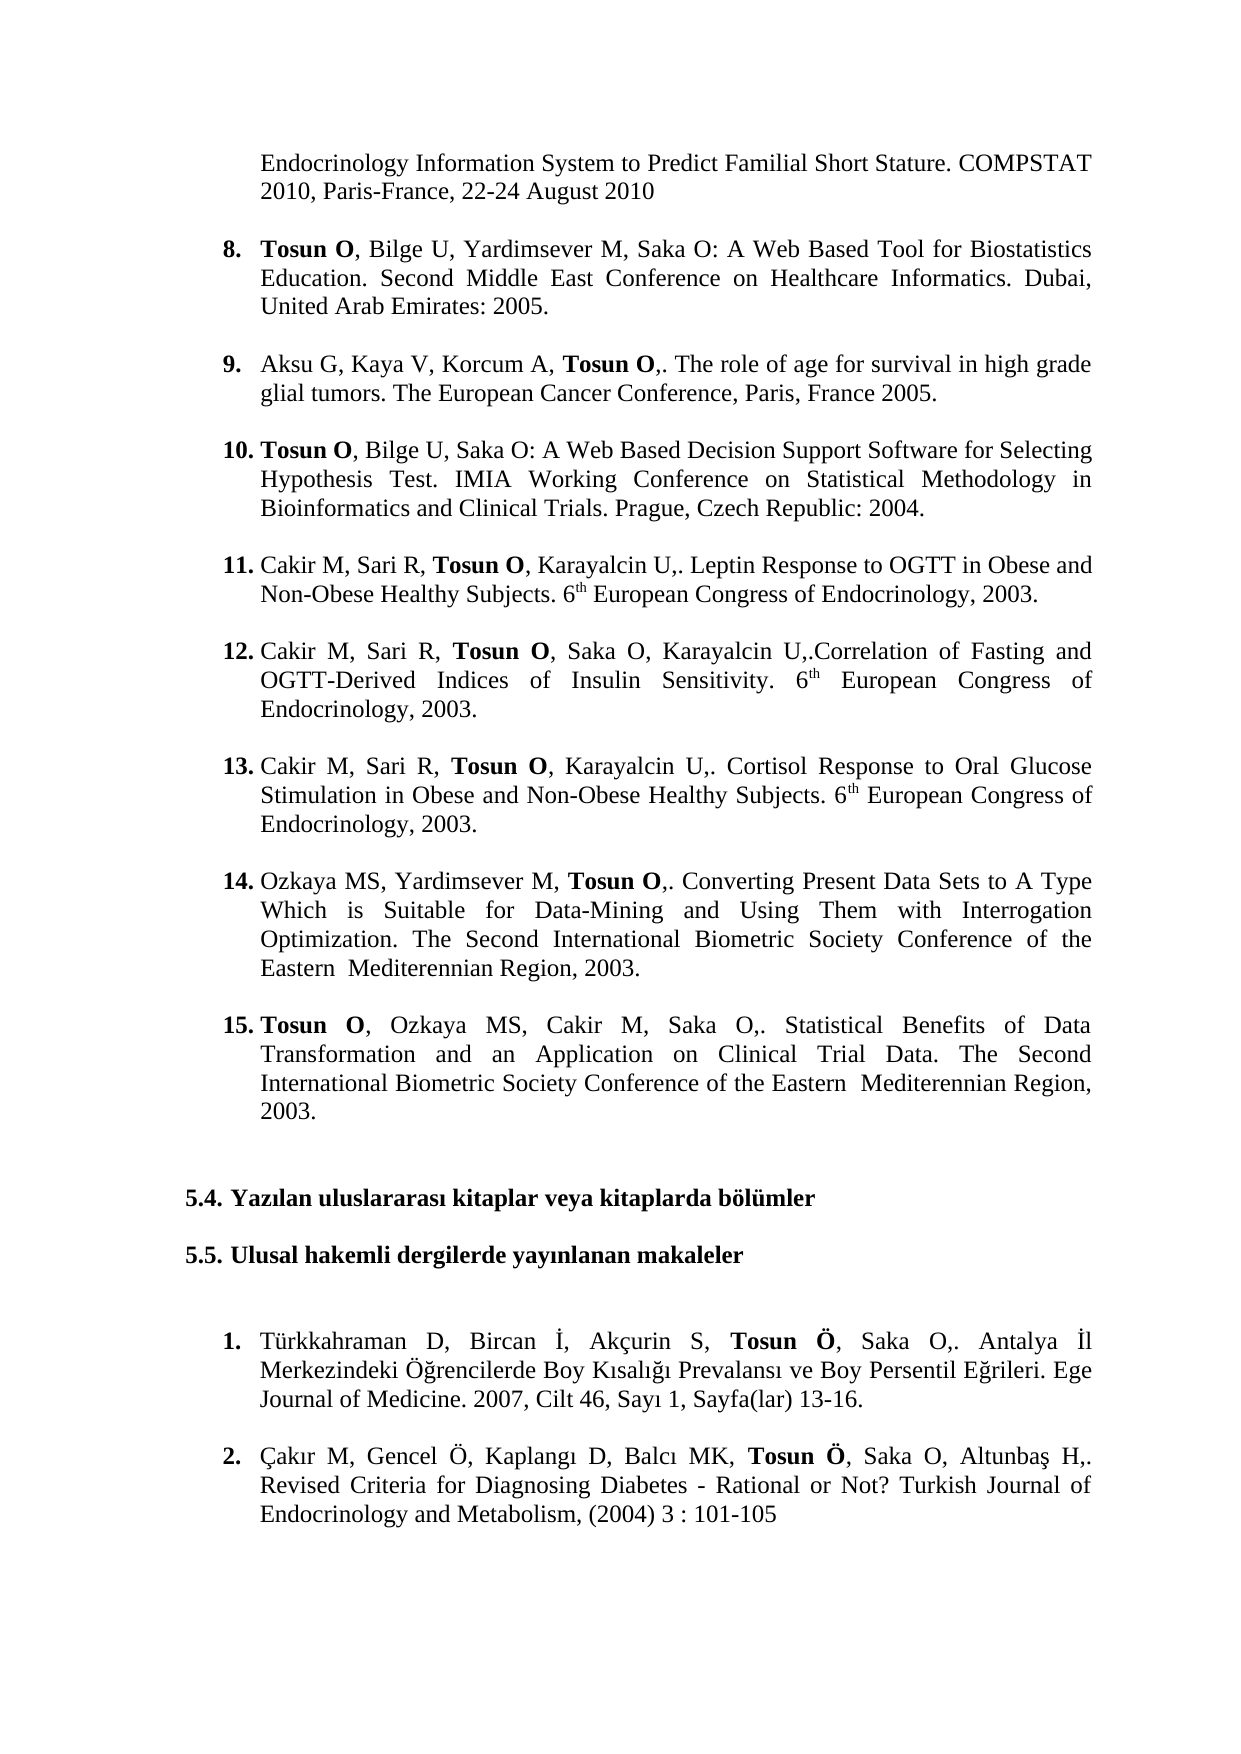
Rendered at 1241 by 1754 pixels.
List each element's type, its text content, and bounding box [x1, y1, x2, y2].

list Cakir M, Sari R, Tosun O, Karayalcin U,. Cortisol Response to Oral Glucose Stimulation in Obese and Non-Obese Healthy Subjects. 6th European Congress of Endocrinology, 2003. [223, 751, 1093, 838]
list Çakır M, Gencel Ö, Kaplangı D, Balcı MK, Tosun Ö, Saka O, Altunbaş H,. Revised Criteria for Diagnosing Diabetes - Rational or Not? Turkish Journal of Endocrinology and Metabolism, (2004) 3 : 101-105 [222, 1441, 1093, 1528]
list Türkkahraman D, Bircan İ, Akçurin S, Tosun Ö, Saka O,. Antalya İl Merkezindeki Öğrencilerde Boy Kısalığı Prevalansı ve Boy Persentil Eğrileri. Ege Journal of Medicine. 2007, Cilt 46, Sayı 1, Sayfa(lar) 13-16. [222, 1326, 1093, 1413]
list Tosun O, Bilge U, Yardimsever M, Saka O: A Web Based Tool for Biostatistics Education. Second Middle East Conference on Healthcare Informatics. Dubai, United Arab Emirates: 2005. [223, 234, 1093, 320]
list Tosun O, Ozkaya MS, Cakir M, Saka O,. Statistical Benefits of Data Transformation and an Application on Clinical Trial Data. The Second International Biometric Society Conference of the Eastern Mediterennian Region, 2003. [223, 1010, 1093, 1125]
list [223, 148, 1093, 205]
list Aksu G, Kaya V, Korcum A, Tosun O,. The role of age for survival in high grade glial tumors. The European Cancer Conference, Paris, France 2005. [223, 349, 1093, 406]
list Ozkaya MS, Yardimsever M, Tosun O,. Converting Present Data Sets to A Type Which is Suitable for Data-Mining and Using Them with Interrogation Optimization. The Second International Biometric Society Conference of the Eastern Mediterennian Region, 2003. [223, 866, 1093, 981]
list Ulusal hakemli dergilerde yayınlanan makaleler [185, 1240, 1093, 1269]
list Tosun O, Bilge U, Saka O: A Web Based Decision Support Software for Selecting Hypothesis Test. IMIA Working Conference on Statistical Methodology in Bioinformatics and Clinical Trials. Prague, Czech Republic: 2004. [223, 435, 1093, 521]
list Cakir M, Sari R, Tosun O, Karayalcin U,. Leptin Response to OGTT in Obese and Non-Obese Healthy Subjects. 6th European Congress of Endocrinology, 2003. [223, 550, 1093, 608]
list Yazılan uluslararası kitaplar veya kitaplarda bölümler [185, 1183, 1093, 1211]
list Cakir M, Sari R, Tosun O, Saka O, Karayalcin U,.Correlation of Fasting and OGTT-Derived Indices of Insulin Sensitivity. 6th European Congress of Endocrinology, 2003. [223, 636, 1093, 723]
